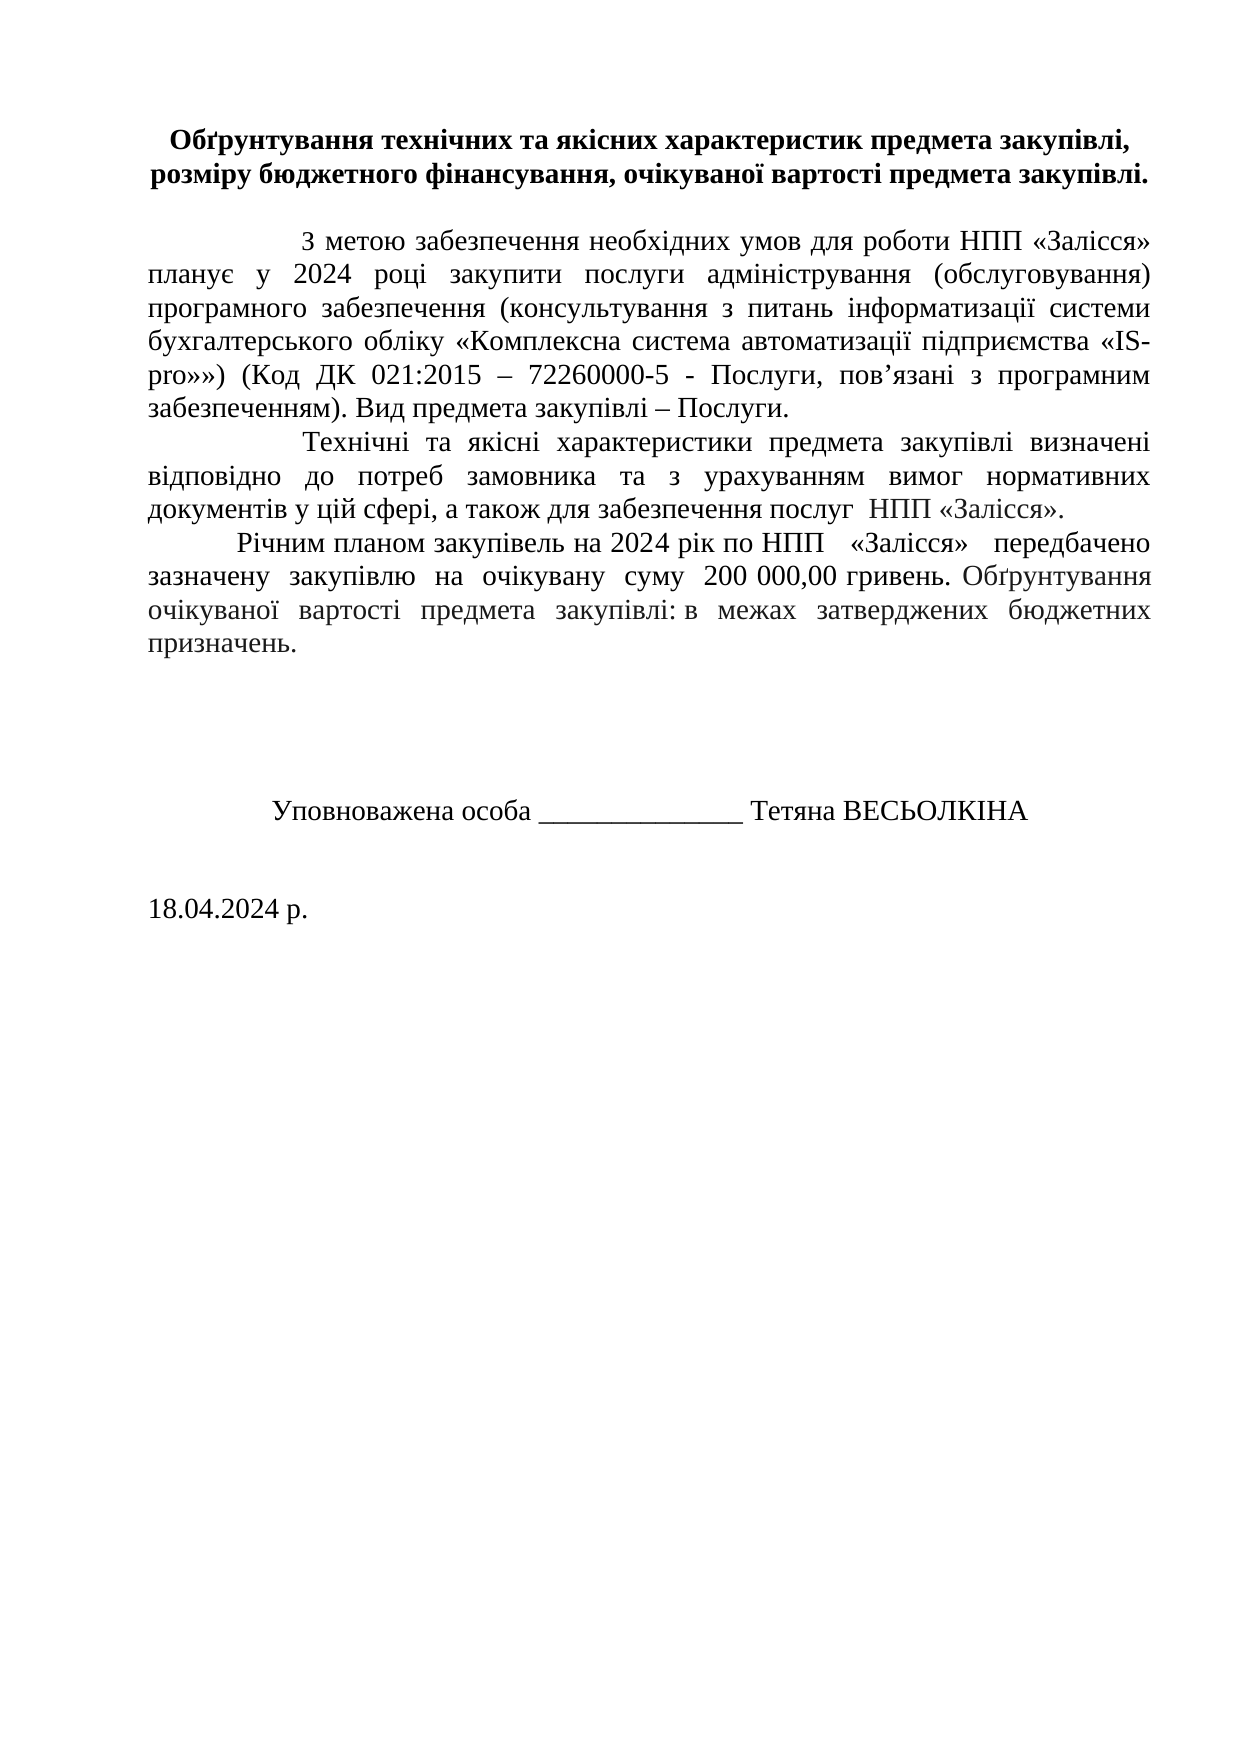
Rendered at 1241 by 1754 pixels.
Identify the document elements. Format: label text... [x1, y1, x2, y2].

text Уповноважена особа ______________ Тетяна ВЕСЬОЛКІНА [148, 793, 1152, 827]
text З метою забезпечення необхідних умов для роботи НПП «Залісся» планує у 2024 році закупити послуги адміністрування (обслуговування) програмного забезпечення (консультування з питань інформатизації системи бухгалтерського обліку «Комплексна система автоматизації підприємства «IS-pro»») (Код ДК 021:2015 – 72260000-5 - Послуги, пов’язані з програмним забезпеченням). Вид предмета закупівлі – Послуги. [148, 223, 1152, 424]
text Технічні та якісні характеристики предмета закупівлі визначені відповідно до потреб замовника та з урахуванням вимог нормативних документів у цій сфері, а також для забезпечення послуг НПП «Залісся». [148, 424, 1152, 525]
text Обґрунтування технічних та якісних характеристик предмета закупівлі, розміру бюджетного фінансування, очікуваної вартості предмета закупівлі. [148, 122, 1152, 189]
text 18.04.2024 р. [148, 891, 1152, 925]
text Річним планом закупівель на 2024 рік по НПП «Залісся» передбачено зазначену закупівлю на очікувану суму 200 000,00 гривень. Обґрунтування очікуваної вартості предмета закупівлі: в межах затверджених бюджетних призначень. [148, 525, 1152, 659]
